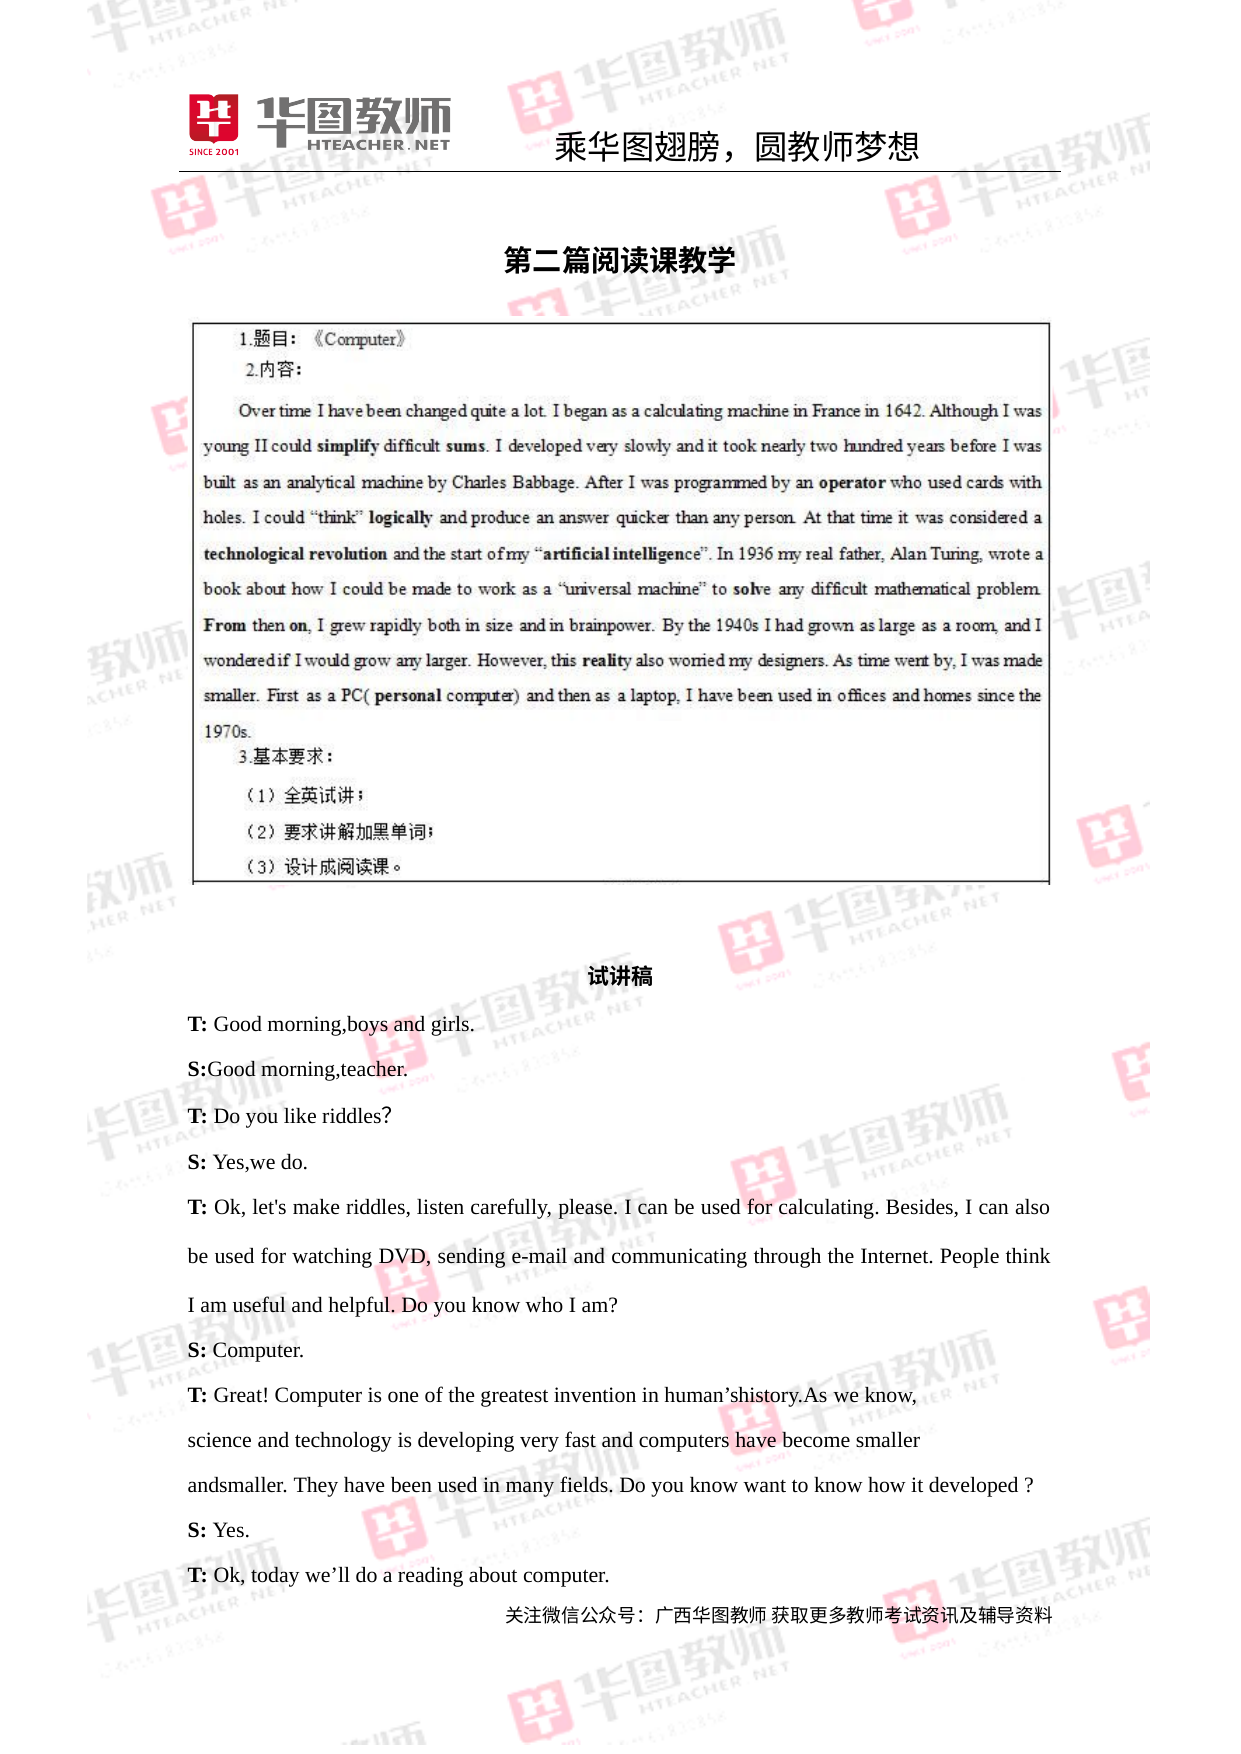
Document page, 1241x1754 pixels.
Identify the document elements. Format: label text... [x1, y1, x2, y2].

picture [187, 316, 1053, 885]
picture [187, 90, 453, 160]
text S:Good morning,teacher. [187, 1052, 1053, 1085]
text T: Do you like riddles？ [187, 1097, 1053, 1130]
text S: Yes. [187, 1514, 1053, 1546]
text andsmaller. They have been used in many fields. Do you know want to know how it developed ? [187, 1469, 1053, 1501]
text science and technology is developing very fast and computers have become smaller [187, 1423, 1053, 1456]
text T: Ok, let's make riddles, listen carefully, please. I can be used for calculating. Besides, I can also be used for watching DVD, sending e-mail and communicating through the Internet. People think I am useful and helpful. Do you know who I am? [187, 1191, 1053, 1321]
text T: Ok, today we’ll do a reading about computer. [187, 1559, 1053, 1591]
text 试讲稿 [187, 959, 1053, 991]
text S: Computer. [187, 1333, 1053, 1366]
text 第二篇阅读课教学 [187, 226, 1053, 291]
text T: Great! Computer is one of the greatest invention in human’shistory.As we know, [187, 1378, 1053, 1411]
text T: Good morning,boys and girls. [187, 1007, 1053, 1039]
text S: Yes,we do. [187, 1146, 1053, 1178]
